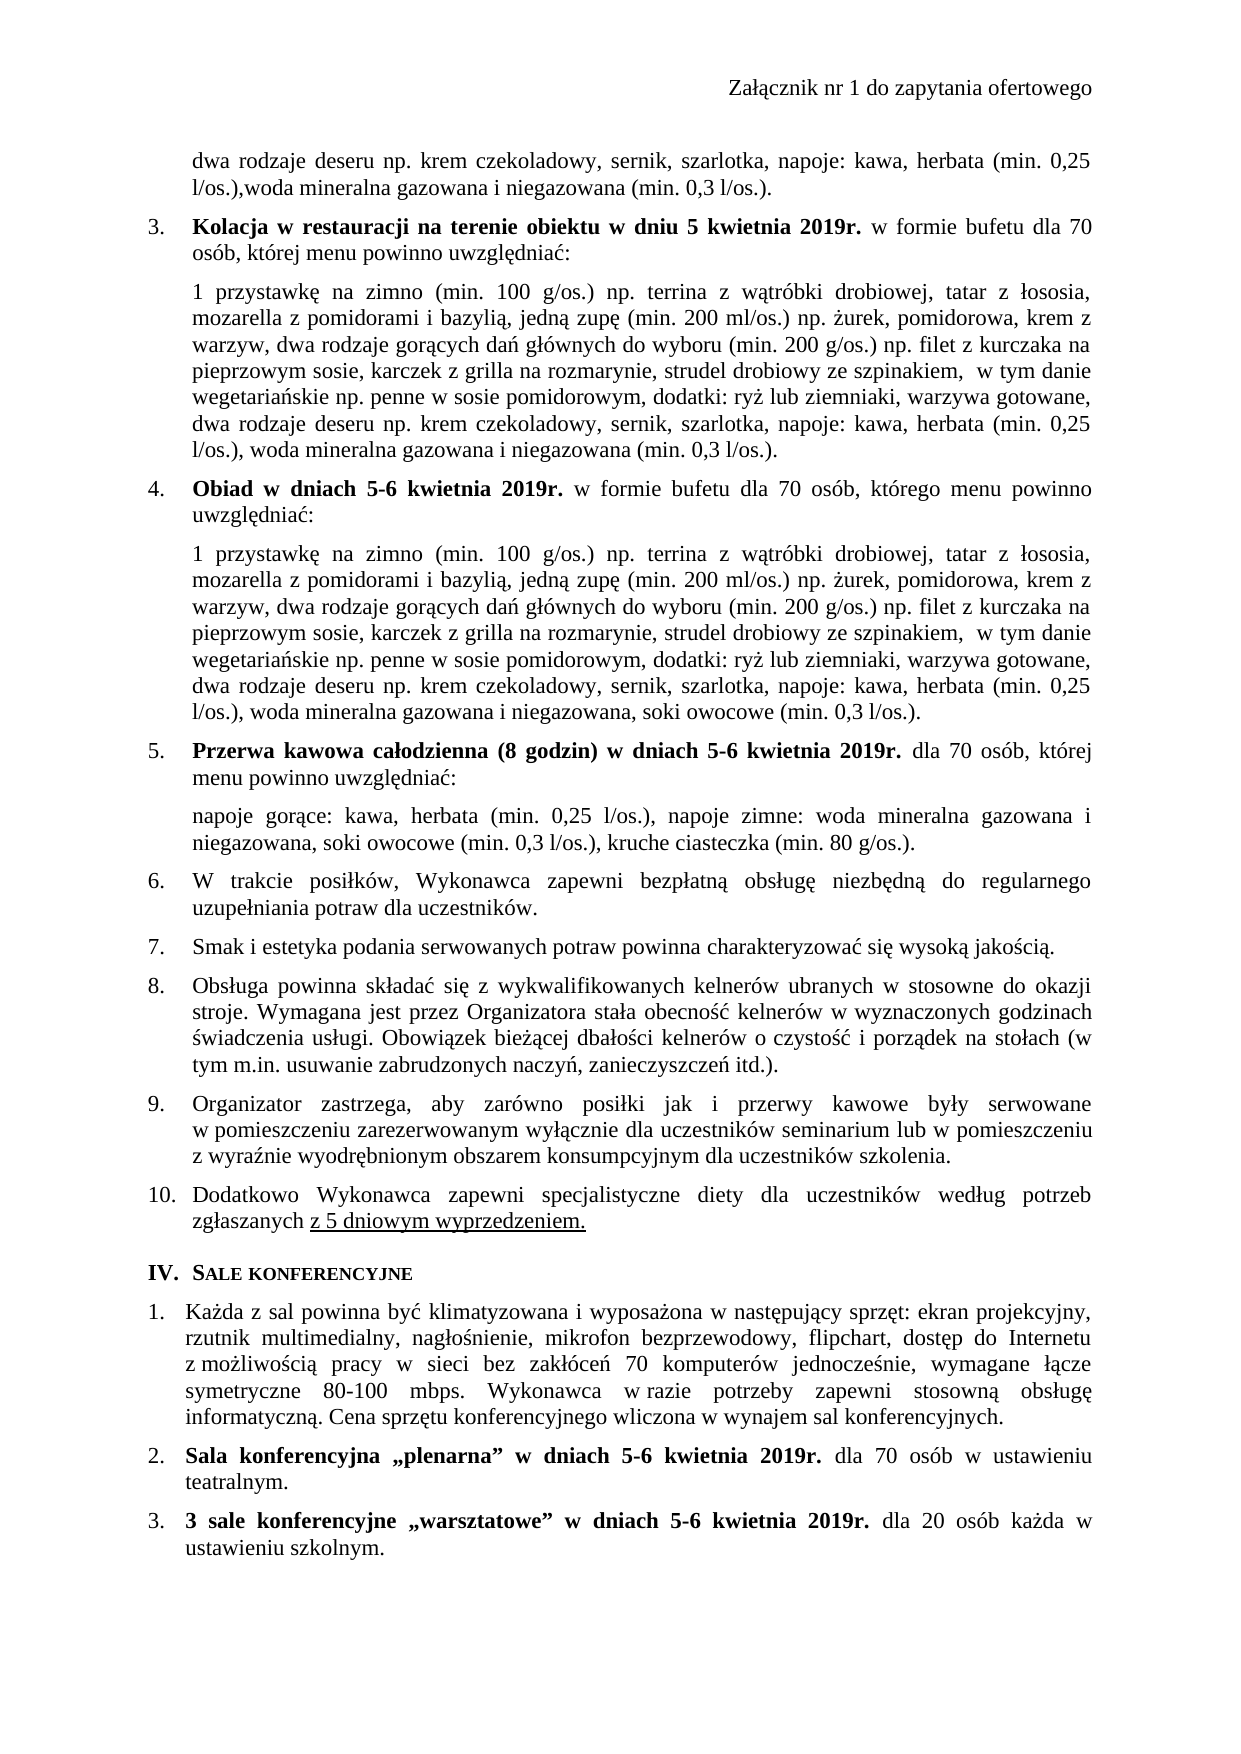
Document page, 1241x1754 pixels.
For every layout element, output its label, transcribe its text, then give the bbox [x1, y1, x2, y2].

list Organizator zastrzega, aby zarówno posiłki jak i przerwy kawowe były serwowane w pomieszczeniu zarezerwowanym wyłącznie dla uczestników seminarium lub w pomieszczeniu z wyraźnie wyodrębnionym obszarem konsumpcyjnym dla uczestników szkolenia. [148, 1089, 1093, 1169]
list 3 sale konferencyjne „warsztatowe” w dniach 5-6 kwietnia 2019r. dla 20 osób każda w ustawieniu szkolnym. [148, 1507, 1093, 1560]
list Obsługa powinna składać się z wykwalifikowanych kelnerów ubranych w stosowne do okazji stroje. Wymagana jest przez Organizatora stała obecność kelnerów w wyznaczonych godzinach świadczenia usługi. Obowiązek bieżącej dbałości kelnerów o czystość i porządek na stołach (w tym m.in. usuwanie zabrudzonych naczyń, zanieczyszczeń itd.). [148, 972, 1093, 1077]
list Obiad w dniach 5-6 kwietnia 2019r. w formie bufetu dla 70 osób, którego menu powinno uwzględniać: [148, 475, 1093, 528]
list Każda z sal powinna być klimatyzowana i wyposażona w następujący sprzęt: ekran projekcyjny, rzutnik multimedialny, nagłośnienie, mikrofon bezprzewodowy, flipchart, dostęp do Internetu z możliwością pracy w sieci bez zakłóceń 70 komputerów jednocześnie, wymagane łącze symetryczne 80-100 mbps. Wykonawca w razie potrzeby zapewni stosowną obsługę informatyczną. Cena sprzętu konferencyjnego wliczona w wynajem sal konferencyjnych. [148, 1298, 1093, 1429]
subtitle Sale konferencyjne [148, 1259, 1093, 1285]
list Przerwa kawowa całodzienna (8 godzin) w dniach 5-6 kwietnia 2019r. dla 70 osób, której menu powinno uwzględniać: [148, 737, 1093, 790]
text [192, 148, 1093, 200]
subtitle Sala konferencyjna „plenarna” w dniach 5-6 kwietnia 2019r. dla 70 osób w ustawieniu teatralnym. [148, 1442, 1093, 1495]
list W trakcie posiłków, Wykonawca zapewni bezpłatną obsługę niezbędną do regularnego uzupełniania potraw dla uczestników. [148, 868, 1093, 920]
text 1 przystawkę na zimno (min. 100 g/os.) np. terrina z wątróbki drobiowej, tatar z łososia, mozarella z pomidorami i bazylią, jedną zupę (min. 200 ml/os.) np. żurek, pomidorowa, krem z warzyw, dwa rodzaje gorących dań głównych do wyboru (min. 200 g/os.) np. filet z kurczaka na pieprzowym sosie, karczek z grilla na rozmarynie, strudel drobiowy ze szpinakiem, w tym danie wegetariańskie np. penne w sosie pomidorowym, dodatki: ryż lub ziemniaki, warzywa gotowane, dwa rodzaje deseru np. krem czekoladowy, sernik, szarlotka, napoje: kawa, herbata (min. 0,25 l/os.), woda mineralna gazowana i niegazowana, soki owocowe (min. 0,3 l/os.). [192, 540, 1093, 725]
list Smak i estetyka podania serwowanych potraw powinna charakteryzować się wysoką jakością. [148, 933, 1093, 959]
list Dodatkowo Wykonawca zapewni specjalistyczne diety dla uczestników według potrzeb zgłaszanych z 5 dniowym wyprzedzeniem. [148, 1181, 1093, 1234]
list Kolacja w restauracji na terenie obiektu w dniu 5 kwietnia 2019r. w formie bufetu dla 70 osób, której menu powinno uwzględniać: [148, 213, 1093, 266]
text napoje gorące: kawa, herbata (min. 0,25 l/os.), napoje zimne: woda mineralna gazowana i niegazowana, soki owocowe (min. 0,3 l/os.), kruche ciasteczka (min. 80 g/os.). [192, 802, 1093, 855]
